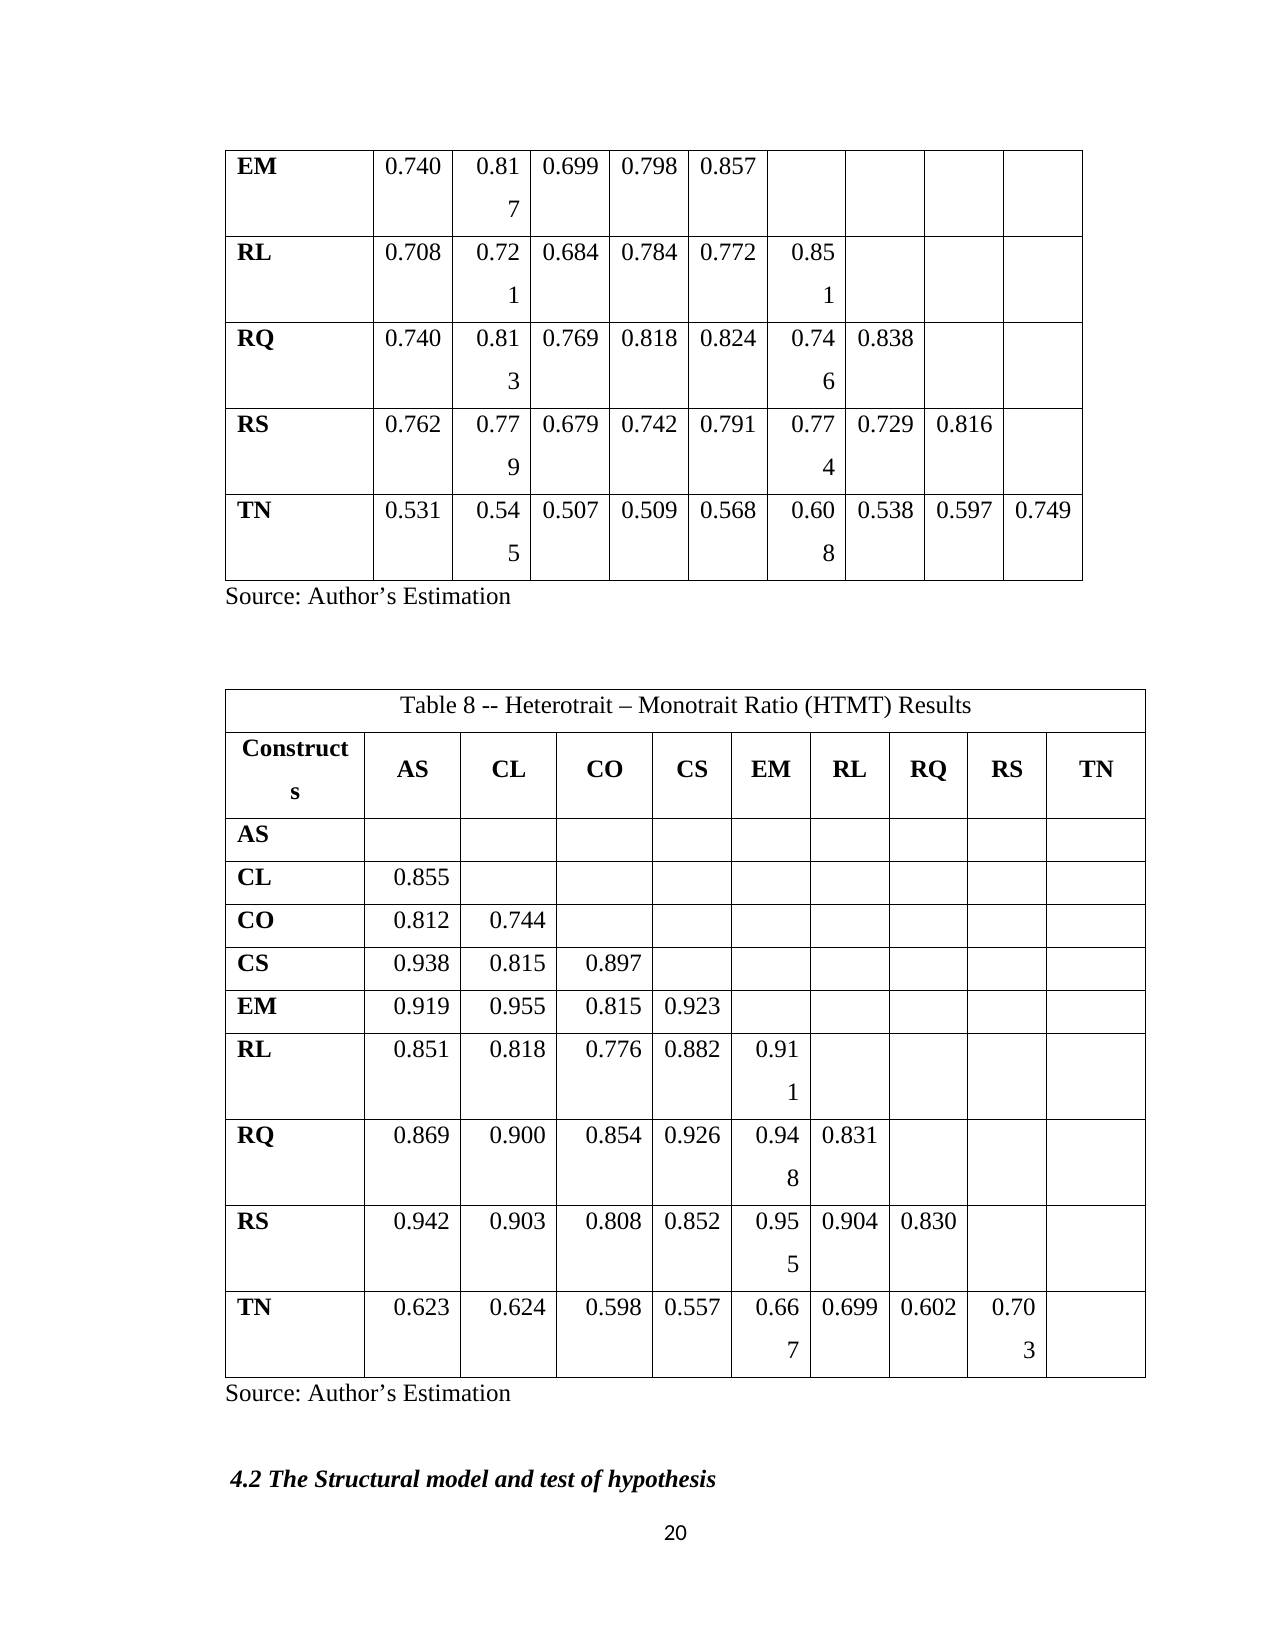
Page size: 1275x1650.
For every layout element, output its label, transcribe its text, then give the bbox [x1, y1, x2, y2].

table_cell [557, 819, 652, 861]
table_cell [732, 905, 810, 947]
table_cell 0.667 [732, 1292, 810, 1377]
table_cell [1004, 323, 1082, 408]
table_cell 0.854 [557, 1120, 652, 1205]
table_cell [890, 1120, 967, 1205]
table_cell [461, 862, 556, 904]
table_cell 0.857 [689, 151, 767, 236]
table_cell [557, 905, 652, 947]
table_cell 0.851 [768, 237, 845, 322]
table_cell 0.818 [461, 1034, 556, 1119]
table_cell 0.791 [689, 409, 767, 494]
table_cell 0.772 [689, 237, 767, 322]
table_cell 0.903 [461, 1206, 556, 1291]
table_cell [890, 991, 967, 1033]
table_cell [653, 948, 731, 990]
table_cell [968, 1034, 1046, 1119]
table_cell 0.623 [365, 1292, 460, 1377]
table_cell 0.816 [925, 409, 1003, 494]
table_cell CO [226, 905, 364, 947]
table_cell RQ [890, 733, 967, 818]
table_cell 0.598 [557, 1292, 652, 1377]
table_cell [557, 862, 652, 904]
table_cell 0.538 [846, 495, 924, 580]
table_cell 0.568 [689, 495, 767, 580]
table_cell [968, 819, 1046, 861]
table_cell 0.938 [365, 948, 460, 990]
table_cell RL [226, 1034, 364, 1119]
table_cell 0.729 [846, 409, 924, 494]
table_cell [846, 237, 924, 322]
table_cell [811, 948, 889, 990]
table_cell [925, 151, 1003, 236]
table_cell [365, 819, 460, 861]
table_cell 0.684 [531, 237, 609, 322]
table_cell [653, 905, 731, 947]
table_cell [968, 991, 1046, 1033]
table_cell 0.699 [811, 1292, 889, 1377]
table_cell 0.545 [453, 495, 530, 580]
table_header Table 8 -- Heterotrait – Monotrait Ratio (HTMT) Results [226, 690, 1145, 732]
table_cell [811, 819, 889, 861]
table_cell [1047, 991, 1145, 1033]
table_cell [925, 323, 1003, 408]
table_cell RL [811, 733, 889, 818]
table_cell 0.740 [374, 151, 452, 236]
table_cell 0.948 [732, 1120, 810, 1205]
table_cell [1004, 151, 1082, 236]
table_cell [732, 862, 810, 904]
table_cell [811, 905, 889, 947]
table_cell 0.608 [768, 495, 845, 580]
table_cell [1047, 1206, 1145, 1291]
table_cell [846, 151, 924, 236]
table_cell RS [226, 409, 373, 494]
table_cell Constructs [226, 733, 364, 818]
table_cell [732, 948, 810, 990]
table_cell CS [653, 733, 731, 818]
table_cell 0.774 [768, 409, 845, 494]
table_cell 0.742 [610, 409, 688, 494]
table_cell 0.769 [531, 323, 609, 408]
table_cell 0.838 [846, 323, 924, 408]
table_cell 0.923 [653, 991, 731, 1033]
table_cell 0.830 [890, 1206, 967, 1291]
table_cell 0.897 [557, 948, 652, 990]
table_cell RL [226, 237, 373, 322]
table_cell 0.602 [890, 1292, 967, 1377]
table_cell [768, 151, 845, 236]
table_cell [811, 991, 889, 1033]
table_cell 0.749 [1004, 495, 1082, 580]
table_cell 0.919 [365, 991, 460, 1033]
table_cell [461, 819, 556, 861]
table_cell [925, 237, 1003, 322]
table_cell 0.531 [374, 495, 452, 580]
table_cell [653, 862, 731, 904]
table_cell 0.815 [461, 948, 556, 990]
table_cell [1047, 905, 1145, 947]
table_cell [968, 905, 1046, 947]
table_cell RQ [226, 1120, 364, 1205]
table_cell 0.831 [811, 1120, 889, 1205]
table_cell 0.721 [453, 237, 530, 322]
table_cell 0.679 [531, 409, 609, 494]
table_cell [890, 905, 967, 947]
table_cell TN [226, 495, 373, 580]
table_cell 0.703 [968, 1292, 1046, 1377]
table_cell TN [1047, 733, 1145, 818]
table_cell CO [557, 733, 652, 818]
table_cell CL [226, 862, 364, 904]
table_cell 0.815 [557, 991, 652, 1033]
table_cell RS [226, 1206, 364, 1291]
table_cell [890, 819, 967, 861]
table_cell 0.926 [653, 1120, 731, 1205]
table_cell 0.869 [365, 1120, 460, 1205]
table_cell [968, 1206, 1046, 1291]
table_cell [732, 991, 810, 1033]
table_cell 0.699 [531, 151, 609, 236]
table_cell [1047, 1292, 1145, 1377]
table_cell 0.942 [365, 1206, 460, 1291]
table_cell [890, 1034, 967, 1119]
table_cell RS [968, 733, 1046, 818]
table_cell [1047, 819, 1145, 861]
table_cell RQ [226, 323, 373, 408]
table_cell EM [732, 733, 810, 818]
table_cell [653, 819, 731, 861]
table_cell [1004, 237, 1082, 322]
table_cell AS [365, 733, 460, 818]
table_cell [1047, 948, 1145, 990]
table_cell [1047, 1120, 1145, 1205]
text 4.2 The Structural model and test of hypothesis [225, 1464, 1125, 1493]
table_cell [890, 862, 967, 904]
table_cell CS [226, 948, 364, 990]
table_cell [1004, 409, 1082, 494]
table_cell 0.911 [732, 1034, 810, 1119]
text Source: Author’s Estimation [225, 581, 1125, 610]
table_cell AS [226, 819, 364, 861]
table_cell 0.509 [610, 495, 688, 580]
table_cell CL [461, 733, 556, 818]
table_cell 0.779 [453, 409, 530, 494]
table_cell EM [226, 991, 364, 1033]
table_cell 0.744 [461, 905, 556, 947]
table_cell 0.855 [365, 862, 460, 904]
table_cell 0.784 [610, 237, 688, 322]
table_cell 0.708 [374, 237, 452, 322]
table_cell 0.557 [653, 1292, 731, 1377]
table_cell 0.824 [689, 323, 767, 408]
table_cell [968, 862, 1046, 904]
table_cell [1047, 1034, 1145, 1119]
table_cell 0.818 [610, 323, 688, 408]
table_cell 0.624 [461, 1292, 556, 1377]
table_cell 0.851 [365, 1034, 460, 1119]
table_cell [811, 1034, 889, 1119]
table_cell EM [226, 151, 373, 236]
table_cell 0.597 [925, 495, 1003, 580]
table_cell [890, 948, 967, 990]
table_cell 0.812 [365, 905, 460, 947]
table_cell 0.817 [453, 151, 530, 236]
table_cell 0.762 [374, 409, 452, 494]
table_cell 0.798 [610, 151, 688, 236]
table_cell [968, 948, 1046, 990]
table_cell [732, 819, 810, 861]
table_cell 0.746 [768, 323, 845, 408]
text Source: Author’s Estimation [225, 1378, 1125, 1407]
table_cell 0.740 [374, 323, 452, 408]
table_cell 0.900 [461, 1120, 556, 1205]
table_cell 0.776 [557, 1034, 652, 1119]
table_cell 0.955 [732, 1206, 810, 1291]
table_cell 0.507 [531, 495, 609, 580]
table_cell 0.955 [461, 991, 556, 1033]
table_cell 0.852 [653, 1206, 731, 1291]
table_cell [1047, 862, 1145, 904]
table_cell [968, 1120, 1046, 1205]
table_cell 0.882 [653, 1034, 731, 1119]
table_cell TN [226, 1292, 364, 1377]
table_cell [811, 862, 889, 904]
table_cell 0.904 [811, 1206, 889, 1291]
table_cell 0.813 [453, 323, 530, 408]
table_cell 0.808 [557, 1206, 652, 1291]
